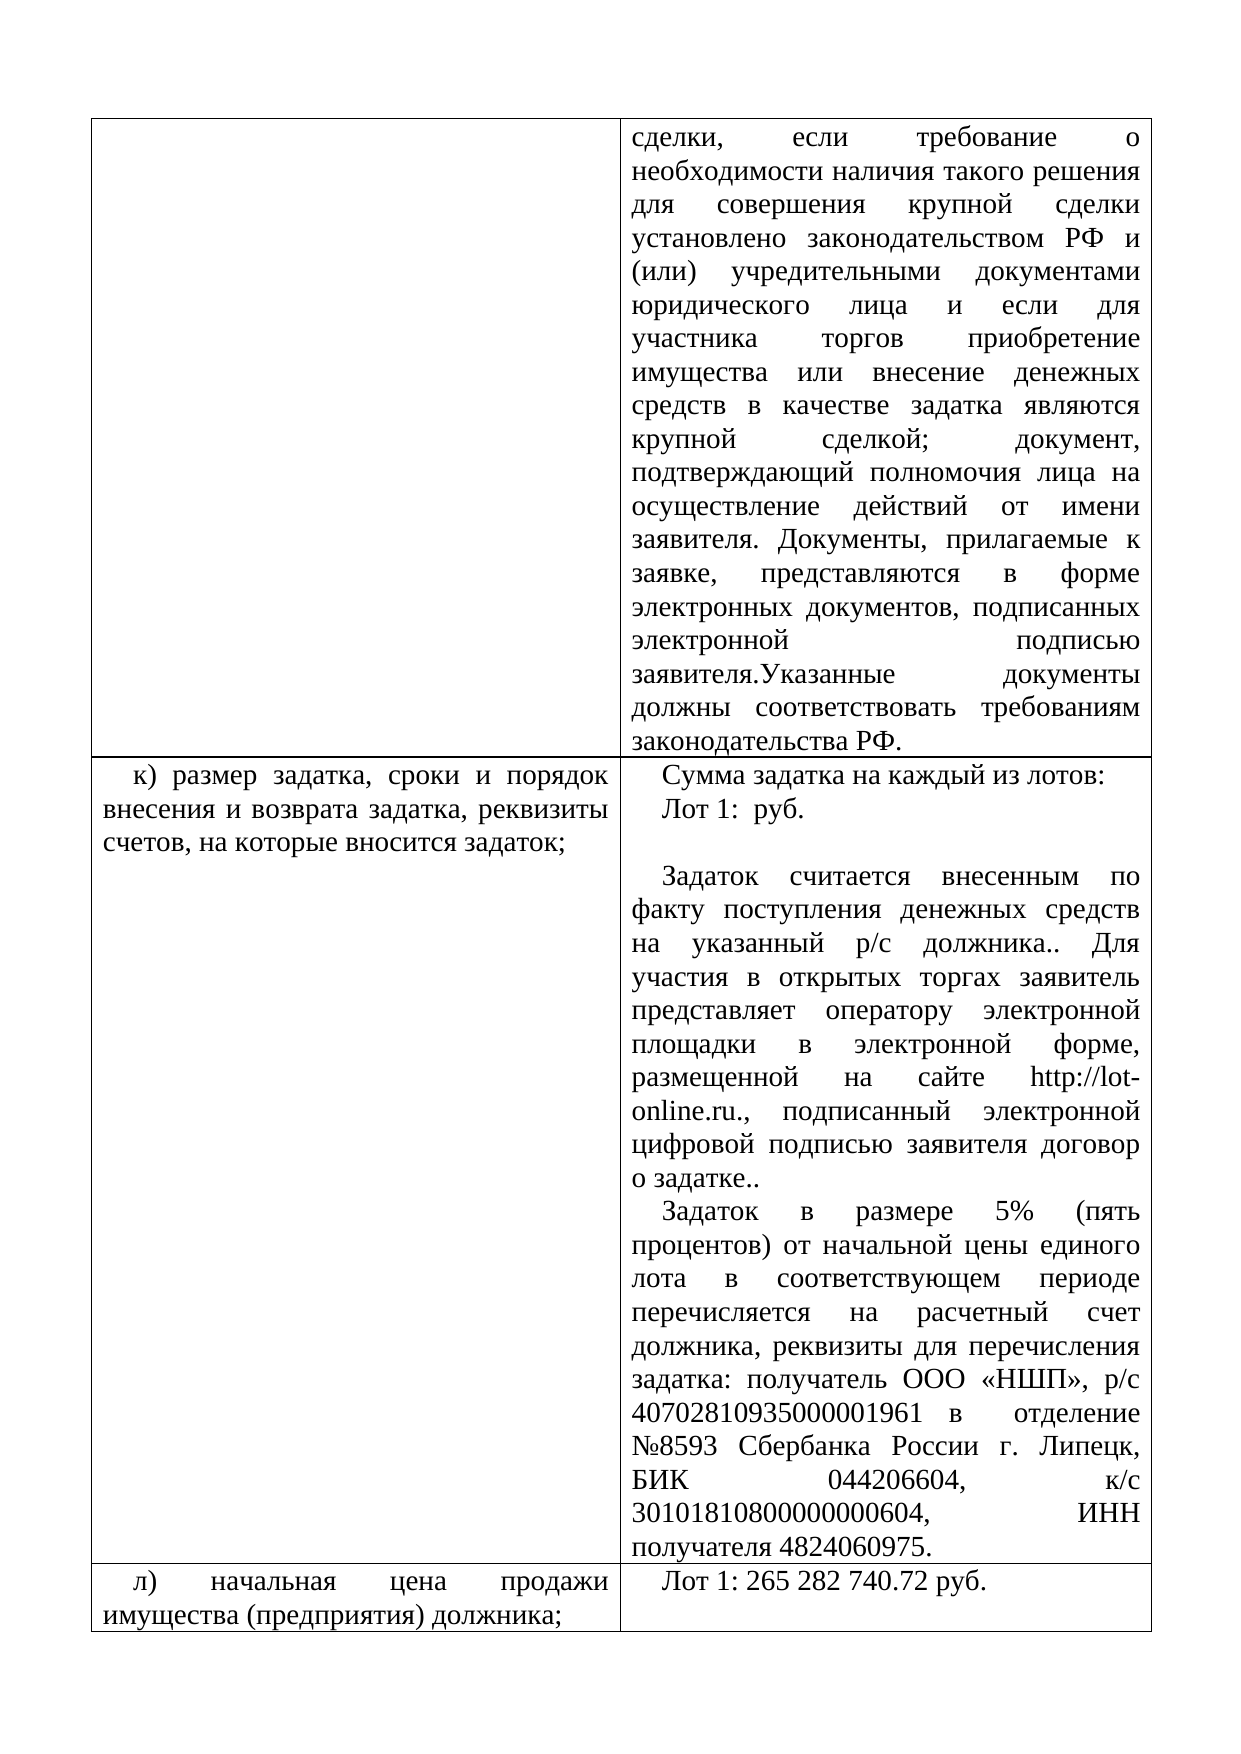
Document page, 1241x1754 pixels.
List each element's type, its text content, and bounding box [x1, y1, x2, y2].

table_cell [92, 119, 620, 756]
table_cell Сумма задатка на каждый из лотов: Лот 1: руб. Задаток считается внесенным по факту поступления денежных средств на указанный р/с должника.. Для участия в открытых торгах заявитель представляет оператору электронной площадки в электронной форме, размещенной на сайте http://lot-online.ru., подписанный электронной цифровой подписью заявителя договор о задатке.. Задаток в размере 5% (пять процентов) от начальной цены единого лота в соответствующем периоде перечисляется на расчетный счет должника, реквизиты для перечисления задатка: получатель ООО «НШП», р/с 40702810935000001961 в отделение №8593 Сбербанка России г. Липецк, БИК 044206604, к/с 30101810800000000604, ИНН получателя 4824060975. [621, 758, 1151, 1562]
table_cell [621, 119, 1151, 756]
table_cell л) начальная цена продажи имущества (предприятия) должника; [92, 1564, 620, 1631]
table_cell к) размер задатка, сроки и порядок внесения и возврата задатка, реквизиты счетов, на которые вносится задаток; [92, 758, 620, 1562]
table_cell Лот 1: 265 282 740.72 руб. [621, 1564, 1151, 1631]
